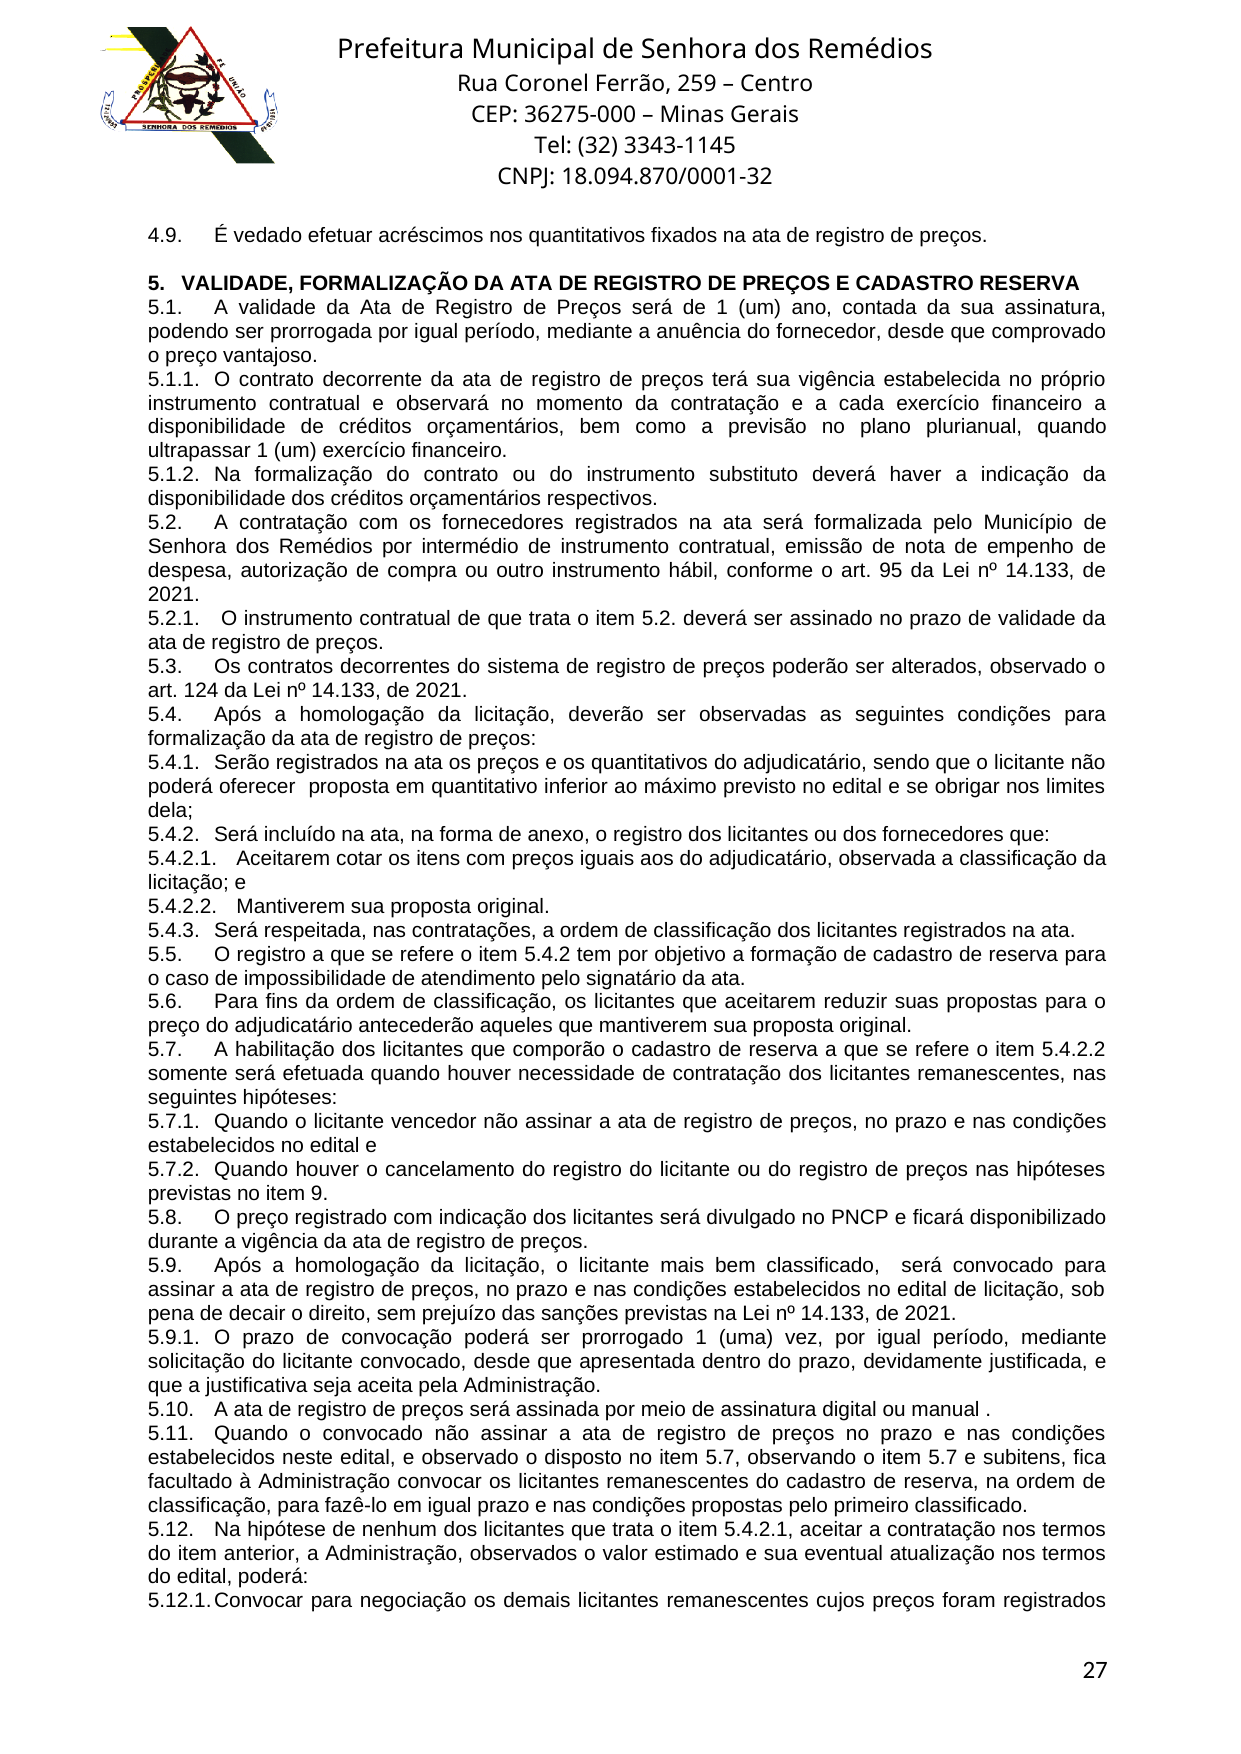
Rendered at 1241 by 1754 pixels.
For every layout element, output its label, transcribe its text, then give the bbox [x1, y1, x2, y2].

text 5.4.1. Serão registrados na ata os preços e os quantitativos do adjudicatário, sendo que o licitante não poderá oferecer proposta em quantitativo inferior ao máximo previsto no edital e se obrigar nos limites dela; [148, 750, 1107, 822]
text 5.7.2. Quando houver o cancelamento do registro do licitante ou do registro de preços nas hipóteses previstas no item 9. [148, 1157, 1107, 1205]
text 5.4.2.1. Aceitarem cotar os itens com preços iguais aos do adjudicatário, observada a classificação da licitação; e [148, 846, 1107, 893]
text 5.3. Os contratos decorrentes do sistema de registro de preços poderão ser alterados, observado o art. 124 da Lei nº 14.133, de 2021. [148, 654, 1107, 702]
text 5.2. A contratação com os fornecedores registrados na ata será formalizada pelo Município de Senhora dos Remédios por intermédio de instrumento contratual, emissão de nota de empenho de despesa, autorização de compra ou outro instrumento hábil, conforme o art. 95 da Lei nº 14.133, de 2021. [148, 510, 1107, 606]
text 5.4.2.2. Mantiverem sua proposta original. [148, 893, 1107, 917]
text 5.5. O registro a que se refere o item 5.4.2 tem por objetivo a formação de cadastro de reserva para o caso de impossibilidade de atendimento pelo signatário da ata. [148, 941, 1107, 989]
text 5.10. A ata de registro de preços será assinada por meio de assinatura digital ou manual . [148, 1397, 1107, 1421]
text 5.1. A validade da Ata de Registro de Preços será de 1 (um) ano, contada da sua assinatura, podendo ser prorrogada por igual período, mediante a anuência do fornecedor, desde que comprovado o preço vantajoso. [148, 294, 1107, 366]
text 5.9. Após a homologação da licitação, o licitante mais bem classificado, será convocado para assinar a ata de registro de preços, no prazo e nas condições estabelecidos no edital de licitação, sob pena de decair o direito, sem prejuízo das sanções previstas na Lei nº 14.133, de 2021. [148, 1253, 1107, 1325]
text 5.7. A habilitação dos licitantes que comporão o cadastro de reserva a que se refere o item 5.4.2.2 somente será efetuada quando houver necessidade de contratação dos licitantes remanescentes, nas seguintes hipóteses: [148, 1037, 1107, 1109]
text 5.8. O preço registrado com indicação dos licitantes será divulgado no PNCP e ficará disponibilizado durante a vigência da ata de registro de preços. [148, 1205, 1107, 1253]
text 5.6. Para fins da ordem de classificação, os licitantes que aceitarem reduzir suas propostas para o preço do adjudicatário antecederão aqueles que mantiverem sua proposta original. [148, 989, 1107, 1037]
text 5.2.1. O instrumento contratual de que trata o item 5.2. deverá ser assinado no prazo de validade da ata de registro de preços. [148, 606, 1107, 654]
text 5.1.2. Na formalização do contrato ou do instrumento substituto deverá haver a indicação da disponibilidade dos créditos orçamentários respectivos. [148, 462, 1107, 510]
text 5.11. Quando o convocado não assinar a ata de registro de preços no prazo e nas condições estabelecidos neste edital, e observado o disposto no item 5.7, observando o item 5.7 e subitens, fica facultado à Administração convocar os licitantes remanescentes do cadastro de reserva, na ordem de classificação, para fazê-lo em igual prazo e nas condições propostas pelo primeiro classificado. [148, 1421, 1107, 1516]
text 5.7.1. Quando o licitante vencedor não assinar a ata de registro de preços, no prazo e nas condições estabelecidos no edital e [148, 1109, 1107, 1157]
text 5.4. Após a homologação da licitação, deverão ser observadas as seguintes condições para formalização da ata de registro de preços: [148, 702, 1107, 750]
text 5.4.2. Será incluído na ata, na forma de anexo, o registro dos licitantes ou dos fornecedores que: [148, 822, 1107, 846]
text 5. VALIDADE, FORMALIZAÇÃO DA ATA DE REGISTRO DE PREÇOS E CADASTRO RESERVA [148, 271, 1107, 294]
text 5.12. Na hipótese de nenhum dos licitantes que trata o item 5.4.2.1, aceitar a contratação nos termos do item anterior, a Administração, observados o valor estimado e sua eventual atualização nos termos do edital, poderá: [148, 1516, 1107, 1588]
text 4.9. É vedado efetuar acréscimos nos quantitativos fixados na ata de registro de preços. [148, 223, 1107, 247]
text 5.4.3. Será respeitada, nas contratações, a ordem de classificação dos licitantes registrados na ata. [148, 917, 1107, 941]
text 5.1.1. O contrato decorrente da ata de registro de preços terá sua vigência estabelecida no próprio instrumento contratual e observará no momento da contratação e a cada exercício financeiro a disponibilidade de créditos orçamentários, bem como a previsão no plano plurianual, quando ultrapassar 1 (um) exercício financeiro. [148, 366, 1107, 462]
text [148, 1588, 1107, 1612]
text 5.9.1. O prazo de convocação poderá ser prorrogado 1 (uma) vez, por igual período, mediante solicitação do licitante convocado, desde que apresentada dentro do prazo, devidamente justificada, e que a justificativa seja aceita pela Administração. [148, 1325, 1107, 1397]
